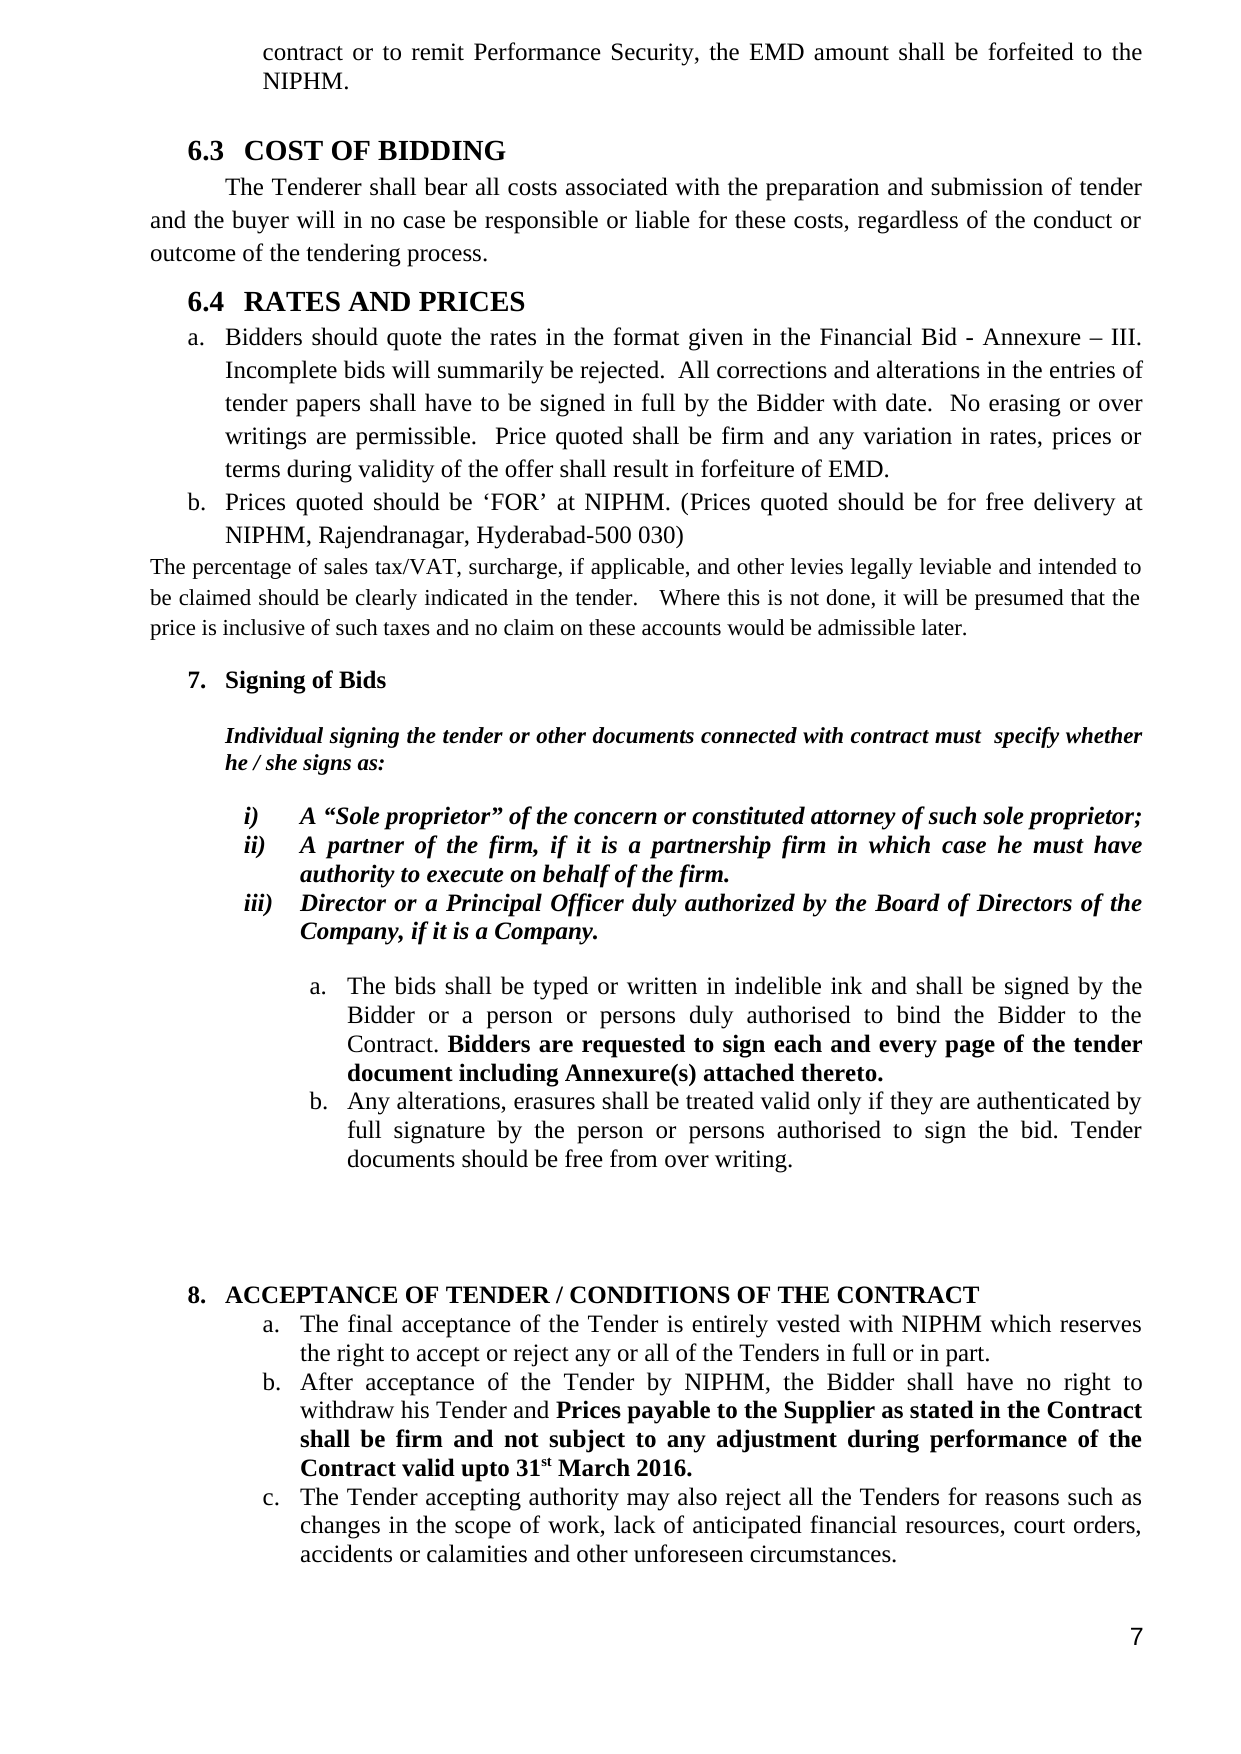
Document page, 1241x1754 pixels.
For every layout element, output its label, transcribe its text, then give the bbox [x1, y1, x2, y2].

list Signing of Bids [187, 665, 1143, 693]
list A partner of the firm, if it is a partnership firm in which case he must have authority to execute on behalf of the firm. [244, 830, 1143, 888]
list ACCEPTANCE OF TENDER / CONDITIONS OF THE CONTRACT [187, 1281, 1143, 1309]
list A “Sole proprietor” of the concern or constituted attorney of such sole proprietor; [244, 801, 1143, 830]
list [225, 37, 1143, 95]
list Director or a Principal Officer duly authorized by the Board of Directors of the Company, if it is a Company. [244, 888, 1143, 945]
subtitle RATES AND PRICES [187, 284, 1143, 317]
list The final acceptance of the Tender is entirely vested with NIPHM which reserves the right to accept or reject any or all of the Tenders in full or in part. [262, 1309, 1143, 1367]
text The Tenderer shall bear all costs associated with the preparation and submission of tender and the buyer will in no case be responsible or liable for these costs, regardless of the conduct or outcome of the tendering process. [150, 172, 1143, 267]
text The percentage of sales tax/VAT, surcharge, if applicable, and other levies legally leviable and intended to be claimed should be clearly indicated in the tender. Where this is not done, it will be presumed that the price is inclusive of such taxes and no claim on these accounts would be admissible later. [150, 553, 1143, 640]
subtitle COST OF BIDDING [187, 133, 1143, 167]
list After acceptance of the Tender by NIPHM, the Bidder shall have no right to withdraw his Tender and Prices payable to the Supplier as stated in the Contract shall be firm and not subject to any adjustment during performance of the Contract valid upto 31st March 2016. [262, 1367, 1143, 1482]
list The bids shall be typed or written in indelible ink and shall be signed by the Bidder or a person or persons duly authorised to bind the Bidder to the Contract. Bidders are requested to sign each and every page of the tender document including Annexure(s) attached thereto. [309, 971, 1143, 1086]
list Any alterations, erasures shall be treated valid only if they are authenticated by full signature by the person or persons authorised to sign the bid. Tender documents should be free from over writing. [309, 1086, 1143, 1173]
text Individual signing the tender or other documents connected with contract must specify whether he / she signs as: [225, 722, 1143, 775]
list Prices quoted should be ‘FOR’ at NIPHM. (Prices quoted should be for free delivery at NIPHM, Rajendranagar, Hyderabad-500 030) [187, 487, 1143, 549]
list The Tender accepting authority may also reject all the Tenders for reasons such as changes in the scope of work, lack of anticipated financial resources, court orders, accidents or calamities and other unforeseen circumstances. [262, 1482, 1143, 1568]
list Bidders should quote the rates in the format given in the Financial Bid - Annexure – III. Incomplete bids will summarily be rejected. All corrections and alterations in the entries of tender papers shall have to be signed in full by the Bidder with date. No erasing or over writings are permissible. Price quoted shall be firm and any variation in rates, prices or terms during validity of the offer shall result in forfeiture of EMD. [187, 322, 1143, 483]
